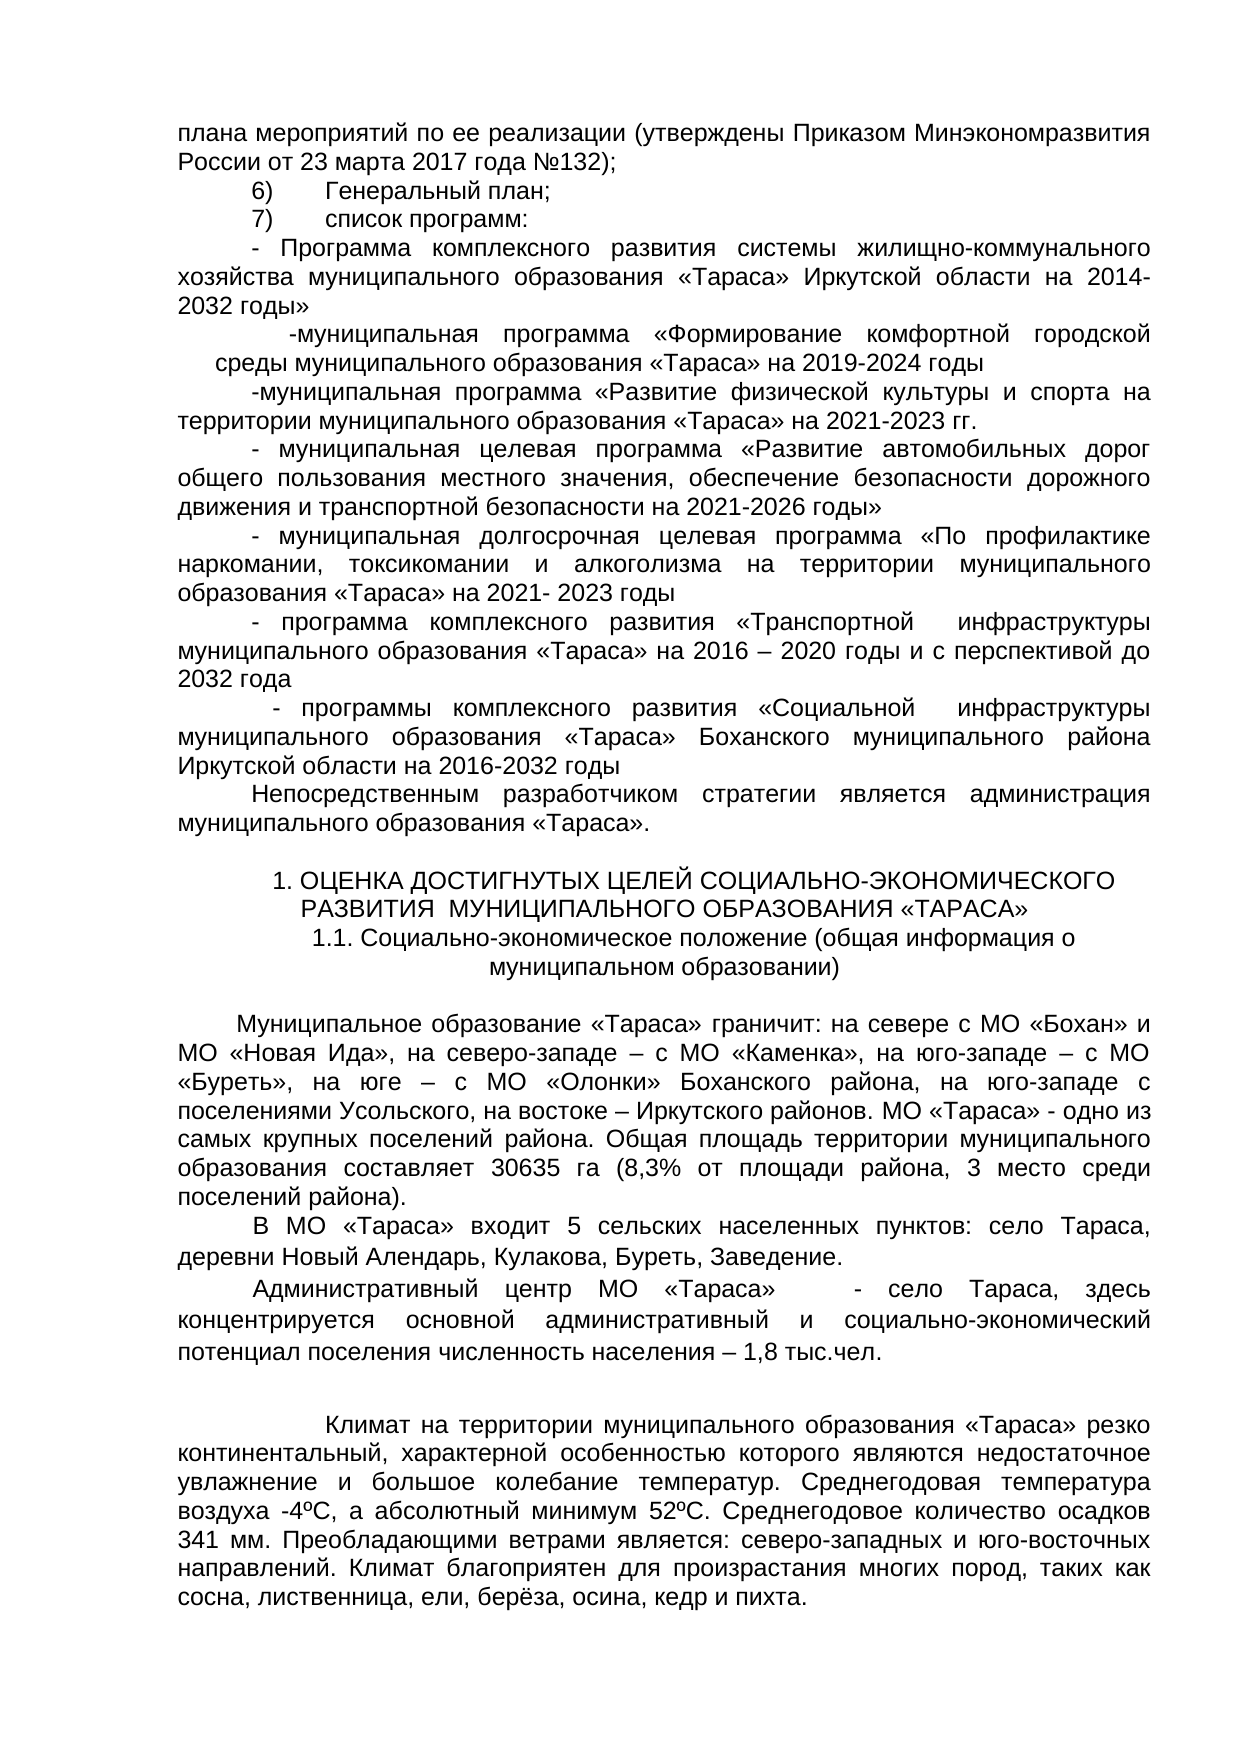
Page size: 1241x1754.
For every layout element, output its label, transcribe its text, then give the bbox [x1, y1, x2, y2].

text -муниципальная программа «Формирование комфортной городской среды муниципального образования «Тараса» на 2019-2024 годы [215, 319, 1152, 377]
text 1.1. Социально-экономическое положение (общая информация о муниципальном образовании) [177, 923, 1152, 981]
text - Программа комплексного развития системы жилищно-коммунального хозяйства муниципального образования «Тараса» Иркутской области на 2014-2032 годы» [177, 233, 1152, 319]
text -муниципальная программа «Развитие физической культуры и спорта на территории муниципального образования «Тараса» на 2021-2023 гг. [177, 377, 1152, 434]
text - муниципальная долгосрочная целевая программа «По профилактике наркомании, токсикомании и алкоголизма на территории муниципального образования «Тараса» на 2021- 2023 годы [177, 521, 1152, 607]
text - программы комплексного развития «Социальной инфраструктуры муниципального образования «Тараса» Боханского муниципального района Иркутской области на 2016-2032 годы [177, 693, 1152, 779]
text Непосредственным разработчиком стратегии является администрация муниципального образования «Тараса». [177, 779, 1152, 837]
list Генеральный план; [177, 176, 1152, 204]
text В МО «Тараса» входит 5 сельских населенных пунктов: село Тараса, деревни Новый Алендарь, Кулакова, Буреть, Заведение. [177, 1211, 1152, 1271]
text 1. ОЦЕНКА ДОСТИГНУТЫХ ЦЕЛЕЙ СОЦИАЛЬНО-ЭКОНОМИЧЕСКОГО РАЗВИТИЯ МУНИЦИПАЛЬНОГО ОБРАЗОВАНИЯ «ТАРАСА» [177, 866, 1152, 923]
list список программ: [177, 204, 1152, 233]
text - муниципальная целевая программа «Развитие автомобильных дорог общего пользования местного значения, обеспечение безопасности дорожного движения и транспортной безопасности на 2021-2026 годы» [177, 434, 1152, 521]
text Муниципальное образование «Тараса» граничит: на севере с МО «Бохан» и МО «Новая Ида», на северо-западе – с МО «Каменка», на юго-западе – с МО «Буреть», на юге – с МО «Олонки» Боханского района, на юго-западе с поселениями Усольского, на востоке – Иркутского районов. МО «Тараса» - одно из самых крупных поселений района. Общая площадь территории муниципального образования составляет (8,3% от площади района, 3 место среди поселений района). [177, 1009, 1152, 1211]
text Климат на территории муниципального образования «Тараса» резко континентальный, характерной особенностью которого являются недостаточное увлажнение и большое колебание температур. Среднегодовая температура воздуха -4ºС, а абсолютный минимум 52ºС. Среднегодовое количество осадков . Преобладающими ветрами является: северо-западных и юго-восточных направлений. Климат благоприятен для произрастания многих пород, таких как сосна, лиственница, ели, берёза, осина, кедр и пихта. [177, 1410, 1152, 1611]
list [177, 118, 1152, 176]
text - программа комплексного развития «Транспортной инфраструктуры муниципального образования «Тараса» на 2016 – 2020 годы и с перспективой до 2032 года [177, 607, 1152, 693]
text Административный центр МО «Тараса» - село Тараса, здесь концентрируется основной административный и социально-экономический потенциал поселения численность населения – 1,8 тыс.чел. [177, 1274, 1152, 1366]
